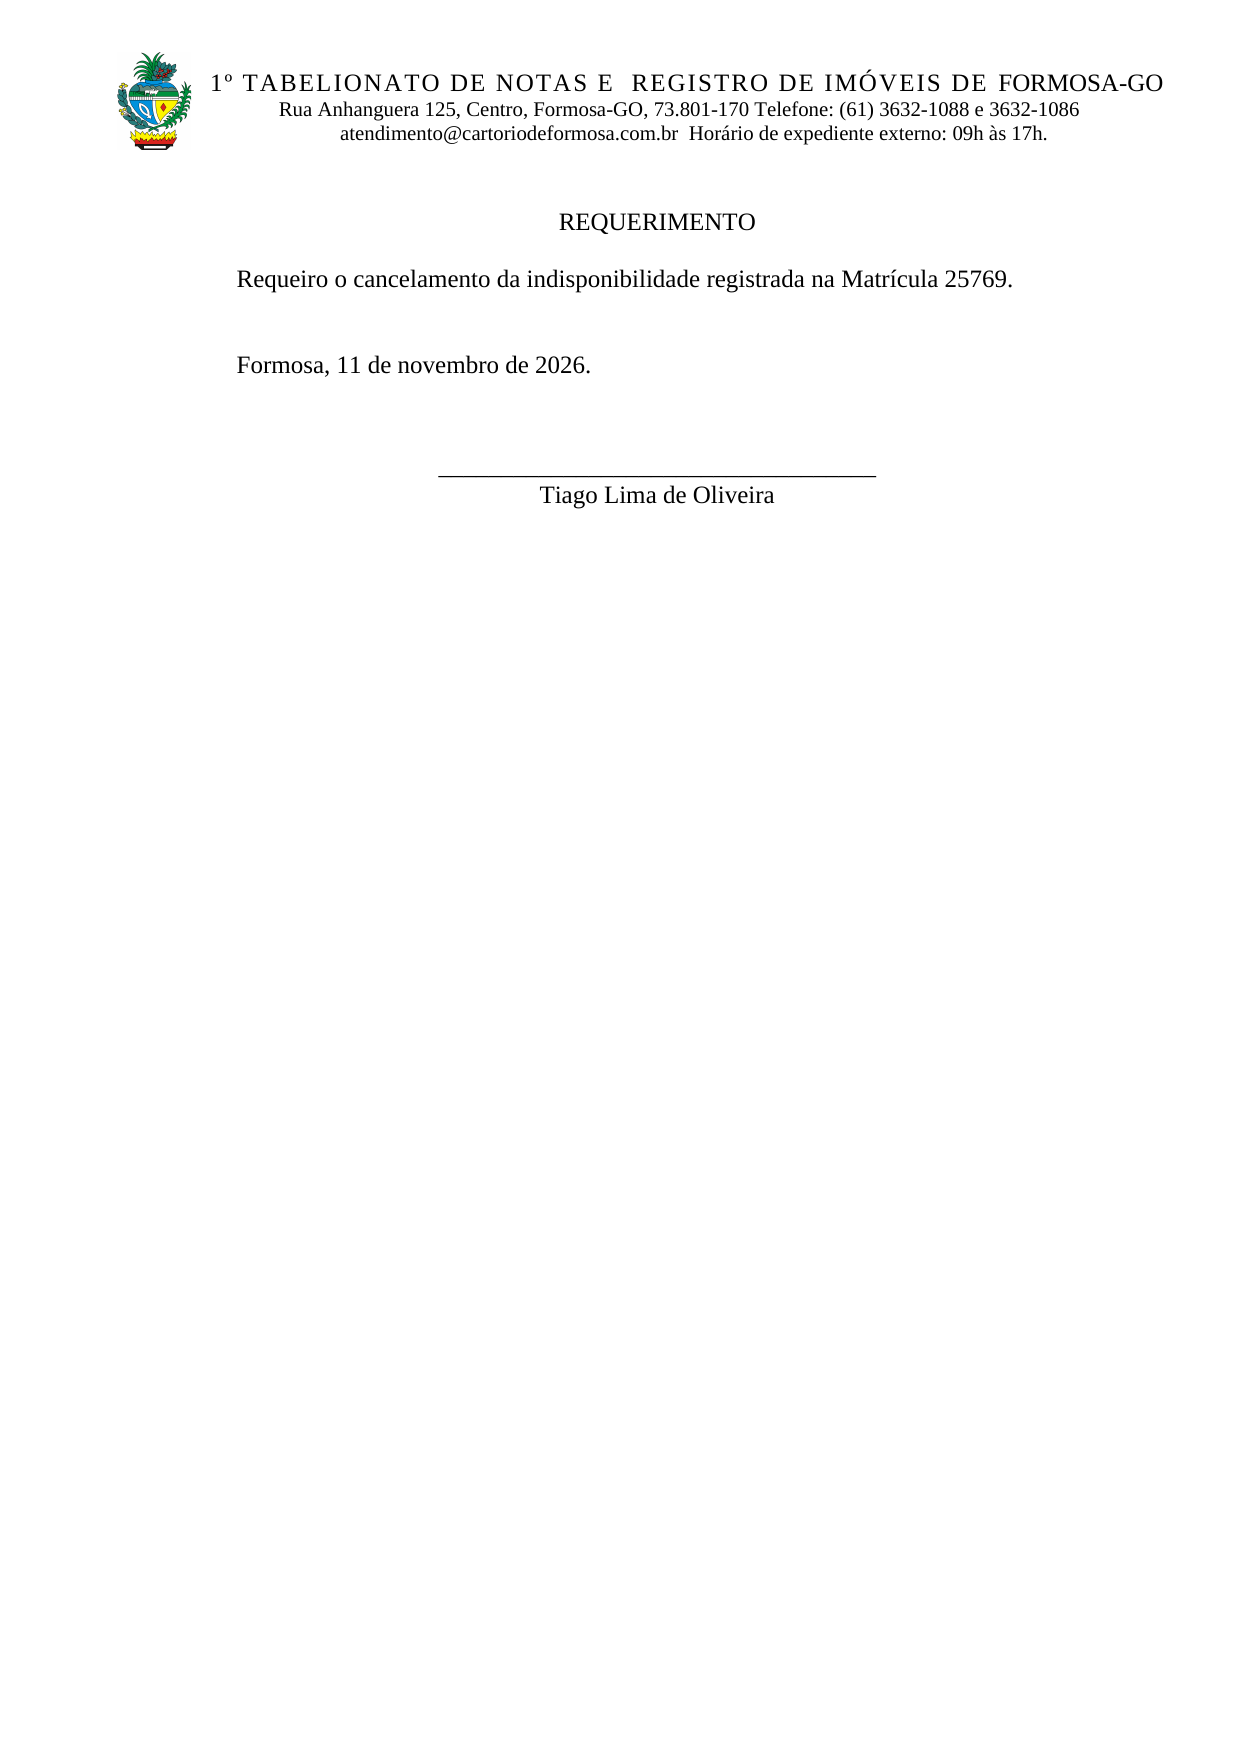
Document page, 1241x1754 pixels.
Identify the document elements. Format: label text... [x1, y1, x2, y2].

text Formosa, 27 de janeiro de 2015. [148, 351, 1166, 379]
text REQUERIMENTO [148, 207, 1166, 236]
text Tiago Lima de Oliveira [148, 480, 1166, 509]
picture [117, 52, 192, 150]
text Requeiro o cancelamento da indisponibilidade registrada na Matrícula 25769. [148, 264, 1166, 293]
text ___________________________________ [148, 451, 1166, 480]
